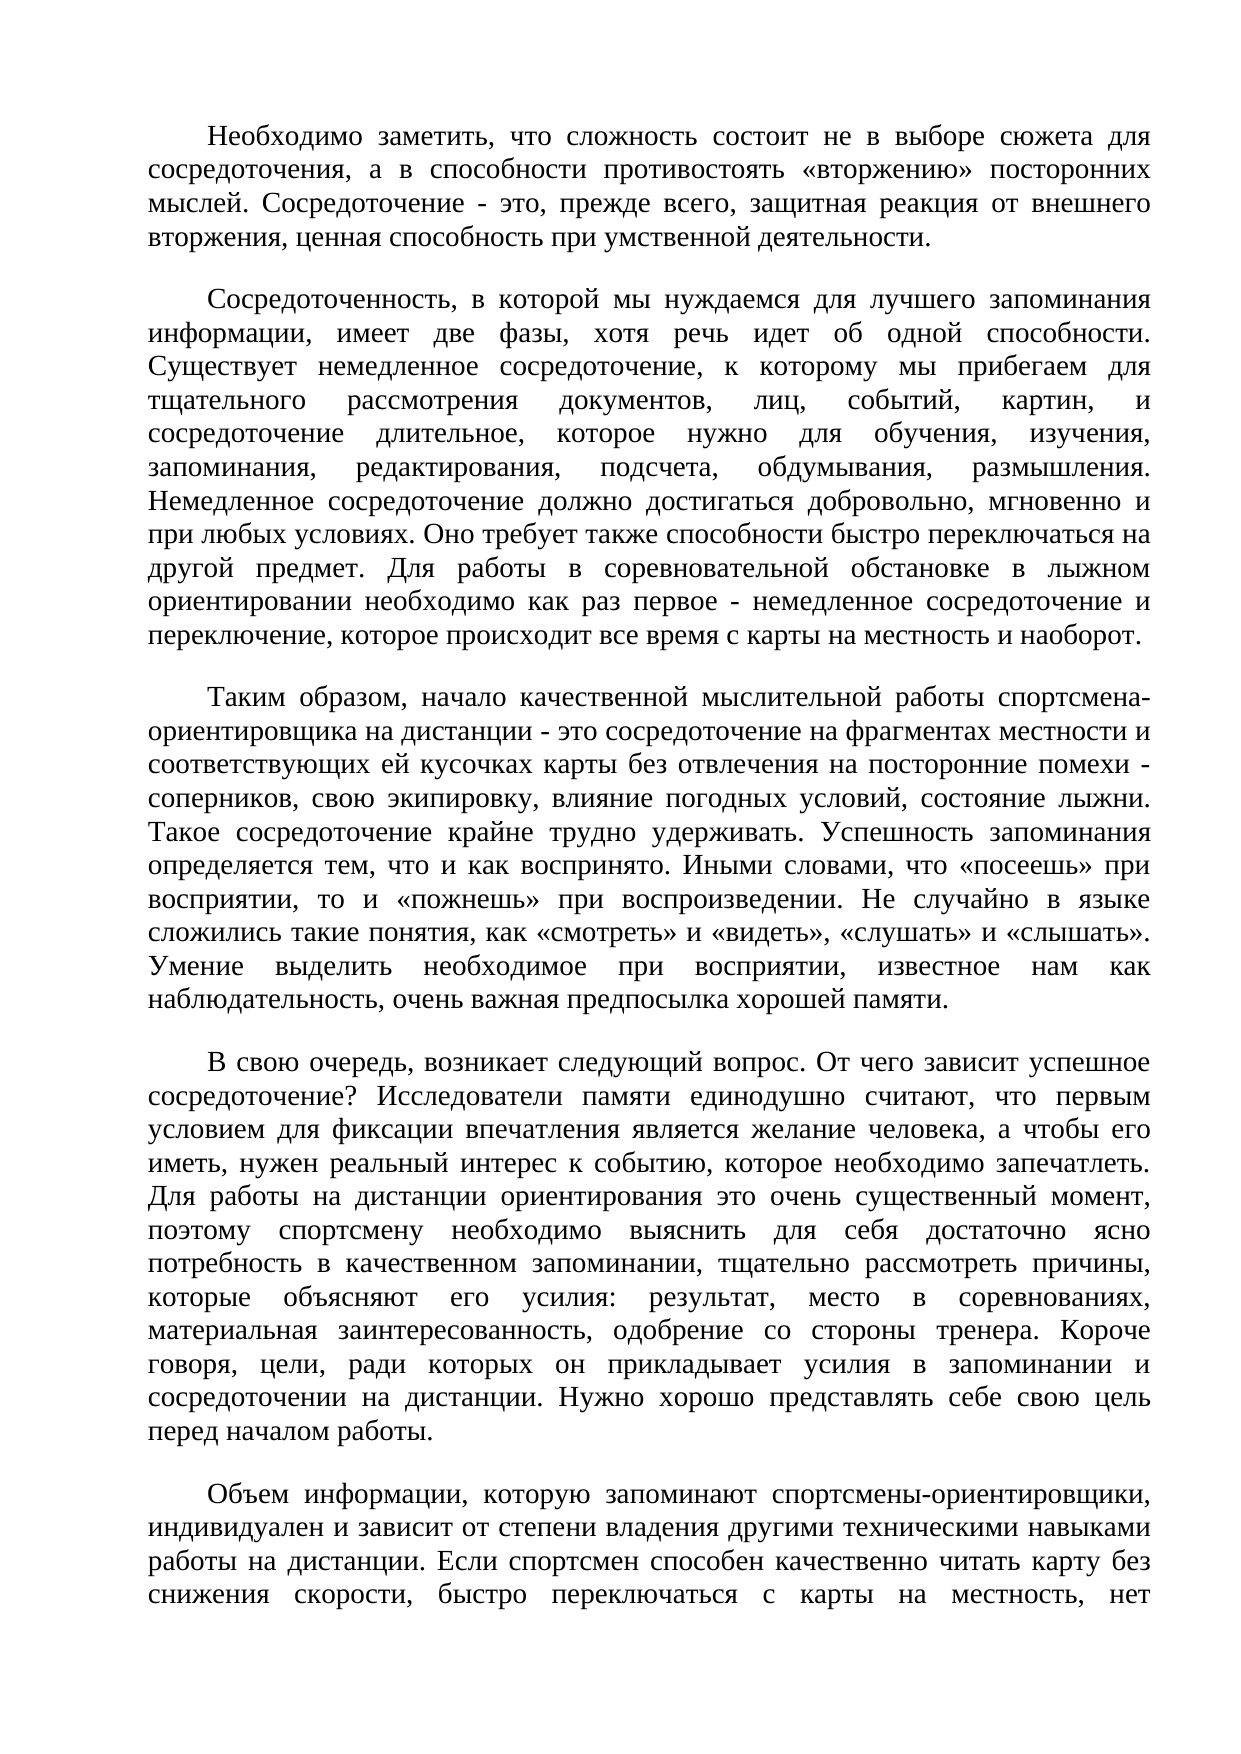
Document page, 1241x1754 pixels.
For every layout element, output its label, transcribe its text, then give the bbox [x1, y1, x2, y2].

text В свою очередь, возникает следующий вопрос. От чего зависит успешное сосредоточение? Исследователи памяти единодушно считают, что первым условием для фиксации впечатления является желание человека, а чтобы его иметь, нужен реальный интерес к событию, которое необходимо запечатлеть. Для работы на дистанции ориентирования это очень существенный момент, поэтому спортсмену необходимо выяснить для себя достаточно ясно потребность в качественном запоминании, тщательно рассмотреть причины, которые объясняют его усилия: результат, место в соревнованиях, материальная заинтересованность, одобрение со стороны тренера. Короче говоря, цели, ради которых он прикладывает усилия в запоминании и сосредоточении на дистанции. Нужно хорошо представлять себе свою цель перед началом работы. [148, 1044, 1152, 1447]
text Сосредоточенность, в которой мы нуждаемся для лучшего запоминания информации, имеет две фазы, хотя речь идет об одной способности. Существует немедленное сосредоточение, к которому мы прибегаем для тщательного рассмотрения документов, лиц, событий, картин, и сосредоточение длительное, которое нужно для обучения, изучения, запоминания, редактирования, подсчета, обдумывания, размышления. Немедленное сосредоточение должно достигаться добровольно, мгновенно и при любых условиях. Оно требует также способности быстро переключаться на другой предмет. Для работы в соревновательной обстановке в лыжном ориентировании необходимо как раз первое - немедленное сосредоточение и переключение, которое происходит все время с карты на местность и наоборот. [148, 281, 1152, 650]
text Необходимо заметить, что сложность состоит не в выборе сюжета для сосредоточения, а в способности противостоять «вторжению» посторонних мыслей. Сосредоточение - это, прежде всего, защитная реакция от внешнего вторжения, ценная способность при умственной деятельности. [148, 118, 1152, 252]
text Таким образом, начало качественной мыслительной работы спортсмена-ориентировщика на дистанции - это сосредоточение на фрагментах местности и соответствующих ей кусочках карты без отвлечения на посторонние помехи - соперников, свою экипировку, влияние погодных условий, состояние лыжни. Такое сосредоточение крайне трудно удерживать. Успешность запоминания определяется тем, что и как воспринято. Иными словами, что «посеешь» при восприятии, то и «пожнешь» при воспроизведении. Не случайно в языке сложились такие понятия, как «смотреть» и «видеть», «слушать» и «слышать». Умение выделить необходимое при восприятии, известное нам как наблюдательность, очень важная предпосылка хорошей памяти. [148, 679, 1152, 1015]
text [148, 1476, 1152, 1610]
